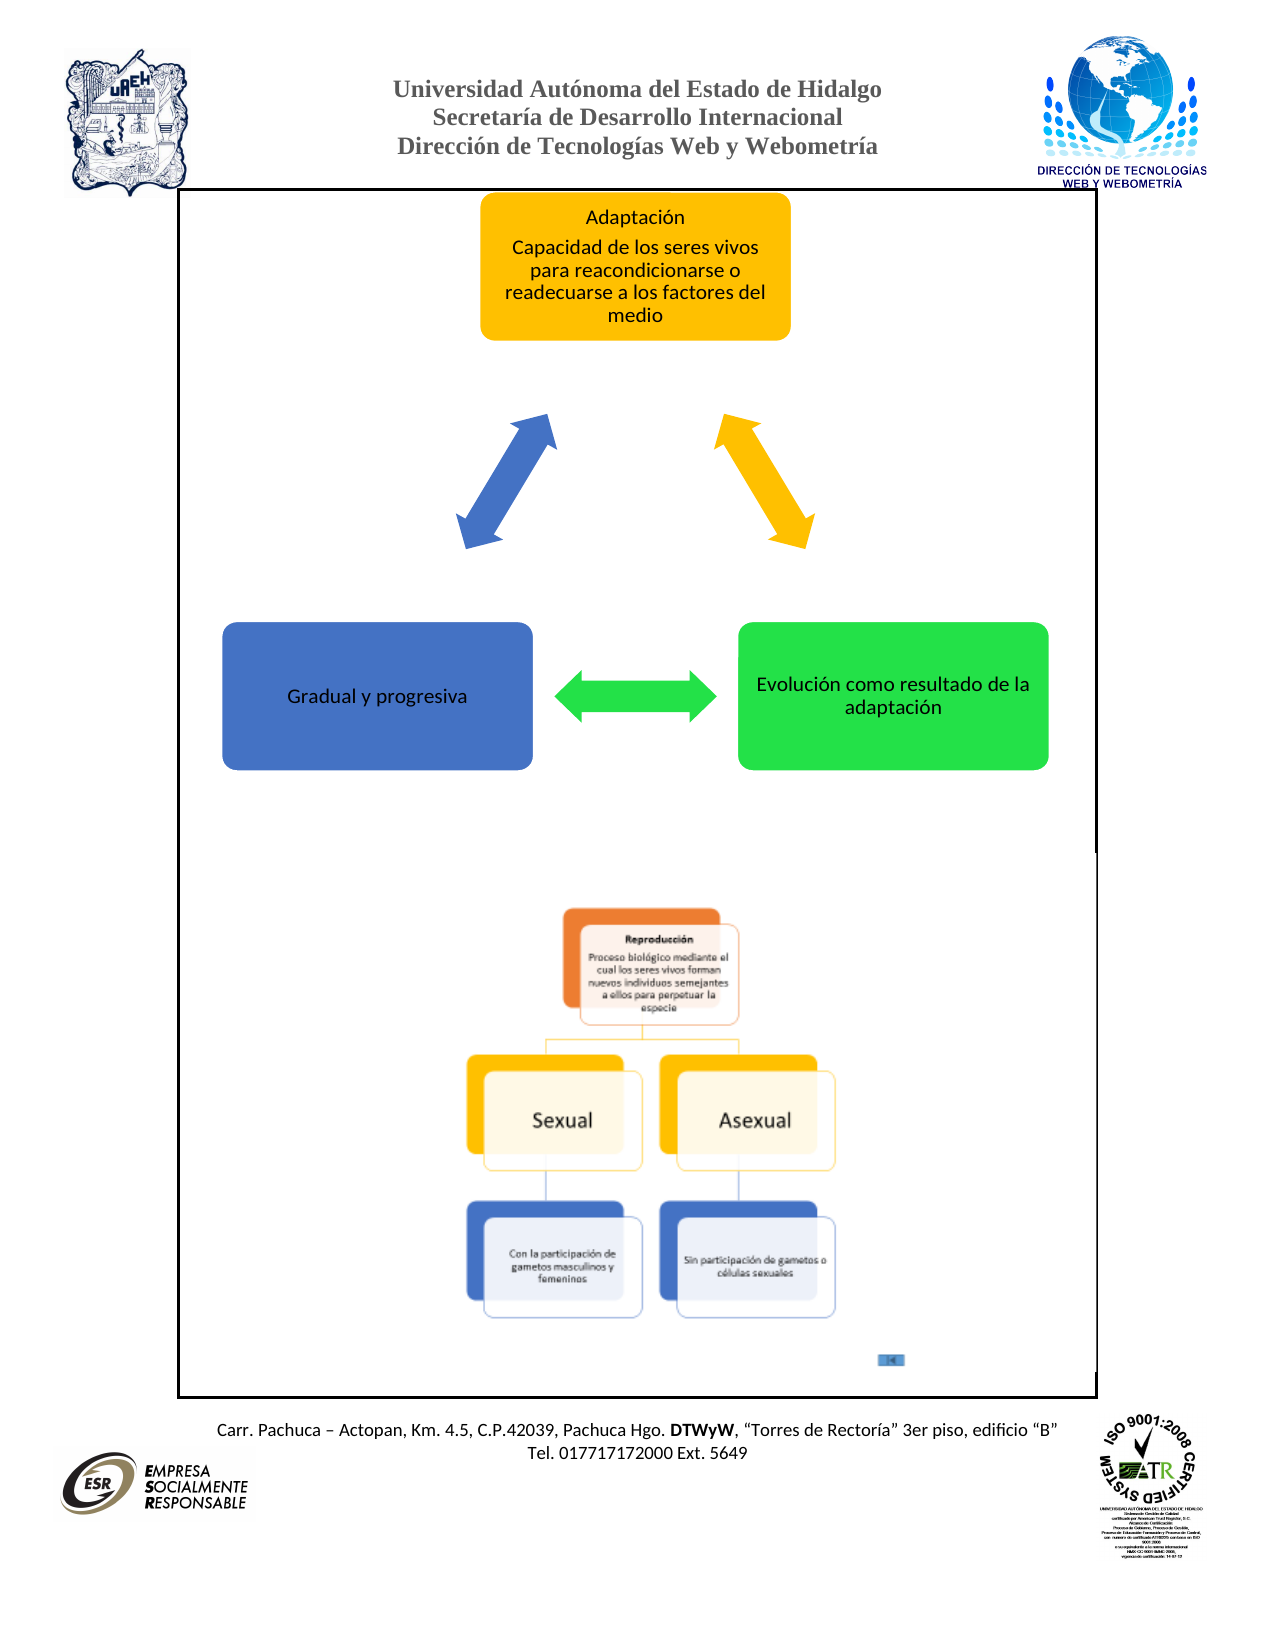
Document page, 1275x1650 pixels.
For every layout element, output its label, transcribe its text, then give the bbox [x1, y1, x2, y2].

picture [1095, 1413, 1207, 1561]
picture [190, 853, 1097, 1372]
picture [64, 48, 191, 198]
table_cell Desarrollo del tema: ..\Manifestaciones de los seres vivos.pptx [180, 191, 1095, 1396]
picture [1037, 36, 1207, 188]
picture [53, 1446, 257, 1522]
